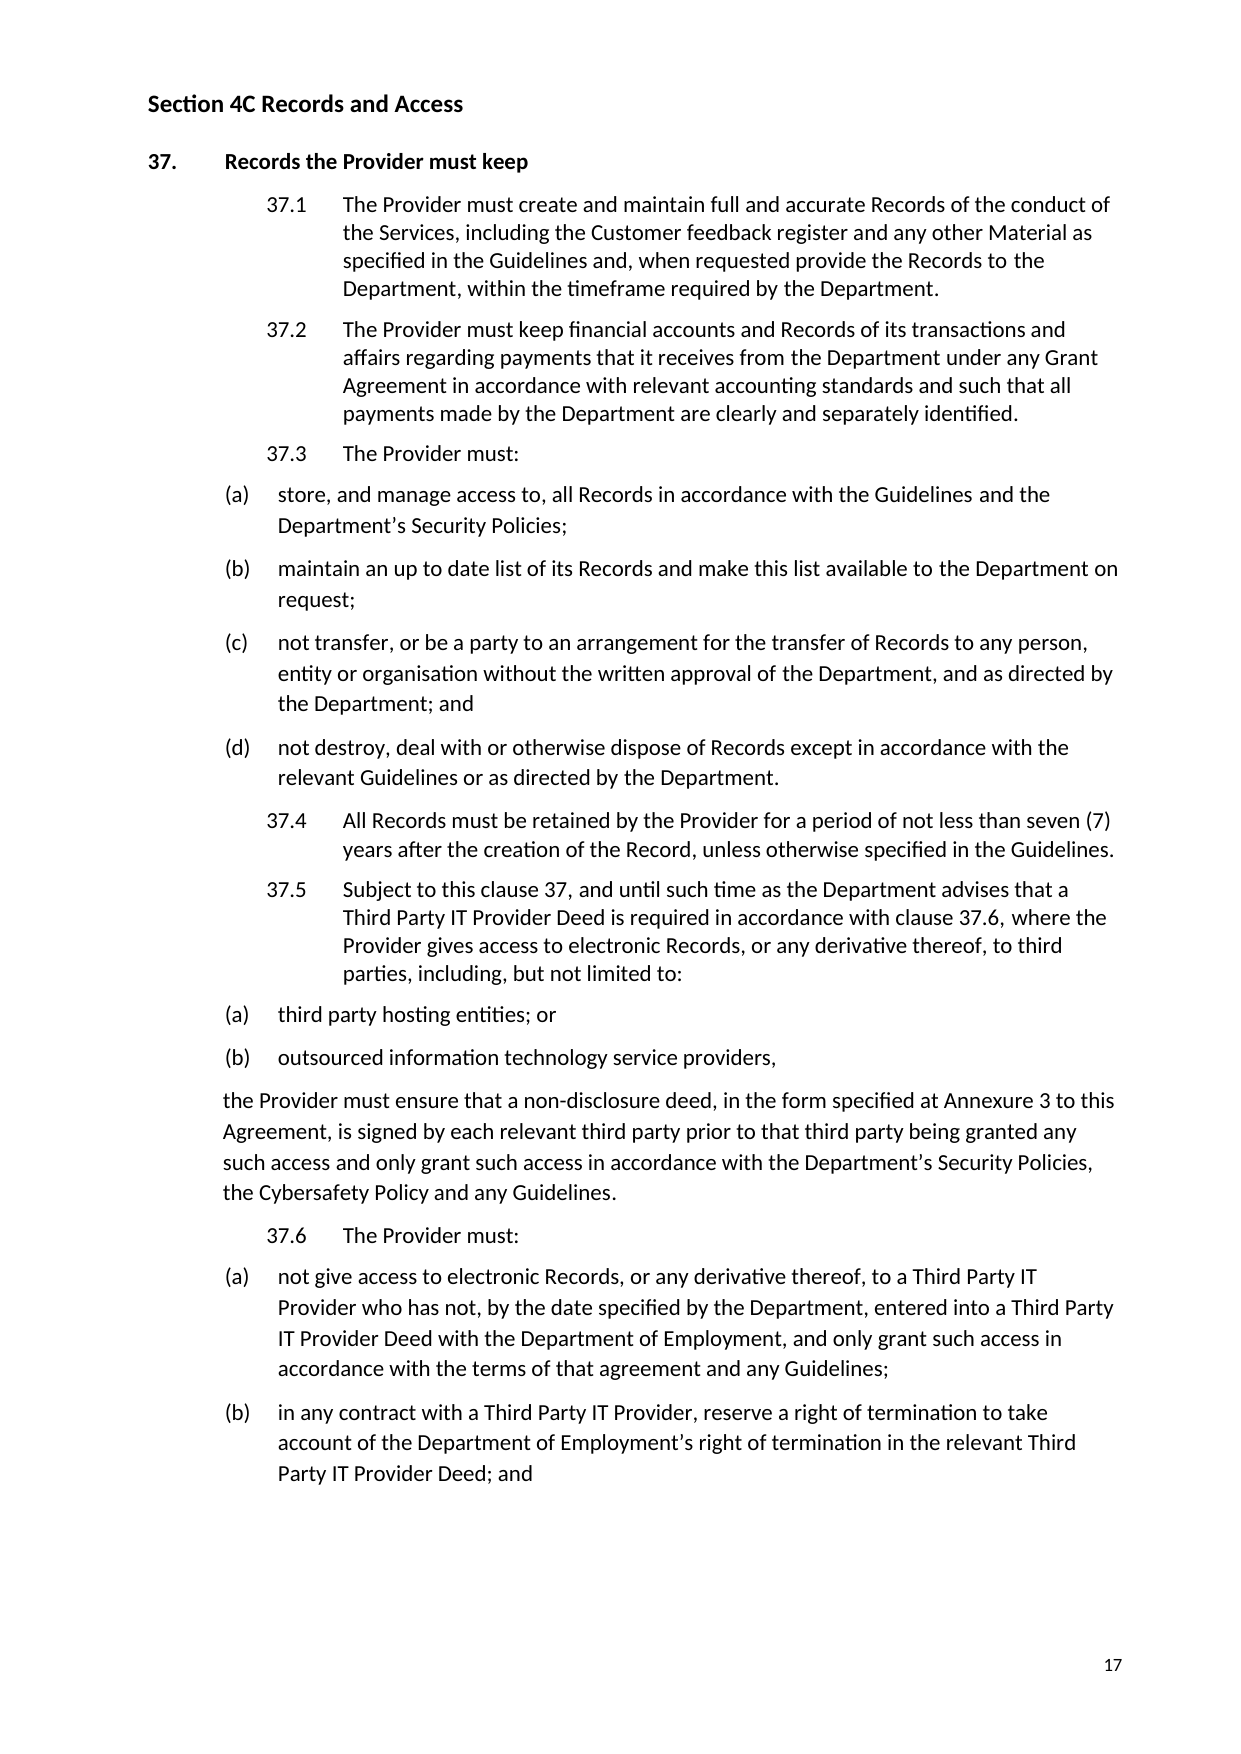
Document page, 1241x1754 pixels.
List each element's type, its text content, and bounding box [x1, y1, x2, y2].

text The Provider must: [266, 439, 1122, 468]
text maintain an up to date list of its Records and make this list available to the Department on request; [224, 554, 1122, 613]
text The Provider must keep financial accounts and Records of its transactions and affairs regarding payments that it receives from the Department under any Grant Agreement in accordance with relevant accounting standards and such that all payments made by the Department are clearly and separately identified. [266, 315, 1122, 427]
text the Provider must ensure that a non-disclosure deed, in the form specified at Annexure 3 to this Agreement, is signed by each relevant third party prior to that third party being granted any such access and only grant such access in accordance with the Department’s Security Policies, the Cybersafety Policy and any Guidelines. [223, 1086, 1122, 1206]
text All Records must be retained by the Provider for a period of not less than seven (7) years after the creation of the Record, unless otherwise specified in the Guidelines. [266, 807, 1122, 863]
text The Provider must create and maintain full and accurate Records of the conduct of the Services, including the Customer feedback register and any other Material as specified in the Guidelines and, when requested provide the Records to the Department, within the timeframe required by the Department. [266, 190, 1122, 302]
text not destroy, deal with or otherwise dispose of Records except in accordance with the relevant Guidelines or as directed by the Department. [224, 733, 1122, 791]
subtitle Records the Provider must keep [148, 147, 1122, 175]
text The Provider must: [266, 1222, 1122, 1250]
text third party hosting entities; or [224, 1000, 1122, 1028]
text outsourced information technology service providers, [224, 1043, 1122, 1071]
text in any contract with a Third Party IT Provider, reserve a right of termination to take account of the Department of Employment’s right of termination in the relevant Third Party IT Provider Deed; and [224, 1398, 1122, 1487]
text Subject to this clause 37, and until such time as the Department advises that a Third Party IT Provider Deed is required in accordance with clause 37.6, where the Provider gives access to electronic Records, or any derivative thereof, to third parties, including, but not limited to: [266, 875, 1122, 987]
subtitle Section 4C Records and Access [148, 89, 1122, 119]
text store, and manage access to, all Records in accordance with the Guidelines and the Department’s Security Policies; [224, 480, 1122, 539]
list not give access to electronic Records, or any derivative thereof, to a Third Party IT Provider who has not, by the date specified by the Department, entered into a Third Party IT Provider Deed with the Department of Employment, and only grant such access in accordance with the terms of that agreement and any Guidelines; [224, 1262, 1122, 1382]
text not transfer, or be a party to an arrangement for the transfer of Records to any person, entity or organisation without the written approval of the Department, and as directed by the Department; and [224, 628, 1122, 717]
